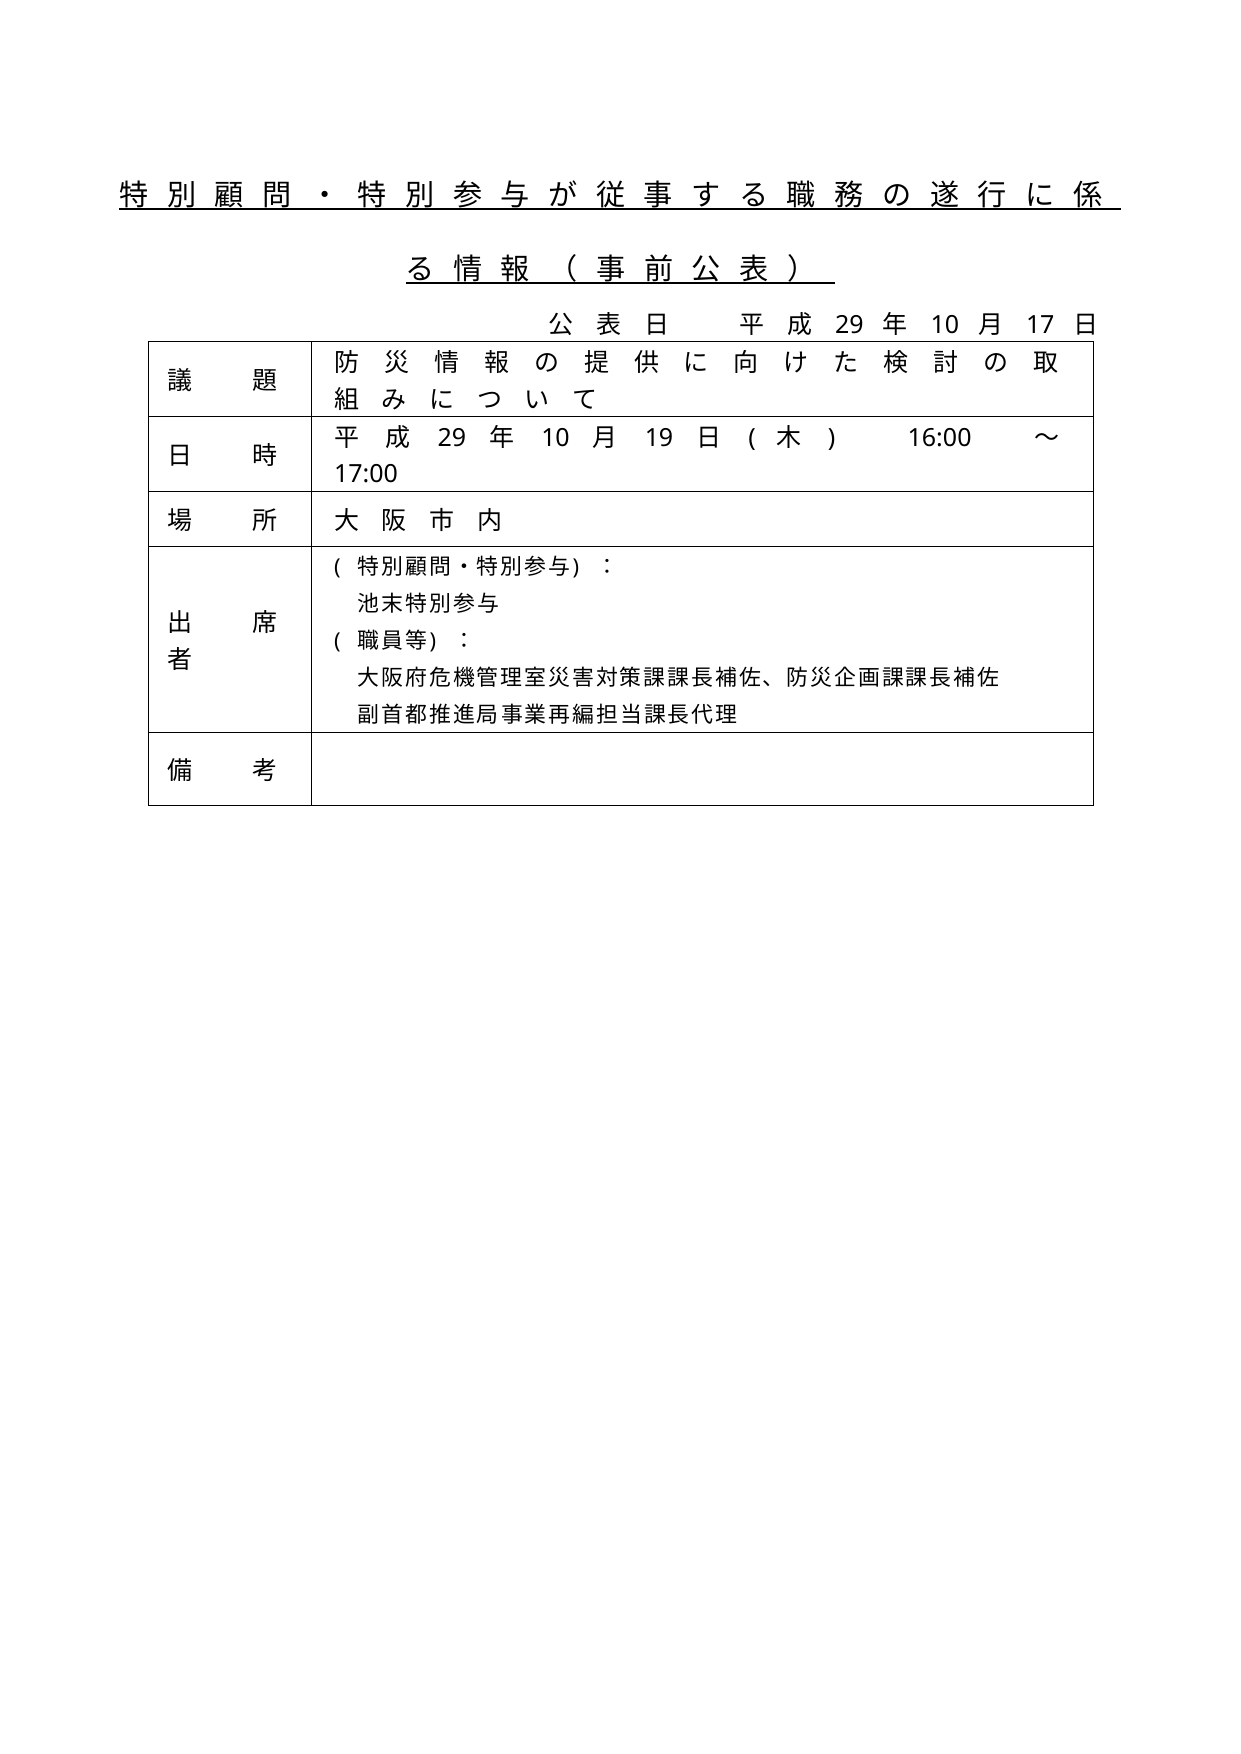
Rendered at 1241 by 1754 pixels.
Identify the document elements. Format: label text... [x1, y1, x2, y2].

text 公表日 平成29年10月17日 [119, 304, 1121, 341]
table_cell (特別顧問・特別参与)： 池末特別参与 (職員等)： 大阪府危機管理室災害対策課課長補佐、防災企画課課長補佐 副首都推進局事業再編担当課長代理 [312, 547, 1093, 732]
table_cell 大阪市内 [312, 492, 1093, 546]
table_cell 場所 [149, 492, 311, 546]
text 特別顧問・特別参与が従事する職務の遂行に係る情報（事前公表） [119, 156, 1121, 208]
table_header 議題 [149, 342, 311, 416]
table_cell [312, 733, 1093, 804]
table_cell 平成29年10月19日(木) 16:00 ～ 17:00 [312, 417, 1093, 491]
table_cell 備考 [149, 733, 311, 804]
table_cell 日時 [149, 417, 311, 491]
table_header 防災情報の提供に向けた検討の取組みについて [312, 342, 1093, 416]
text 特別顧問・特別参与が従事する職務の遂行に係る情報（事前公表） [119, 210, 1121, 304]
table_cell 出席者 [149, 547, 311, 732]
